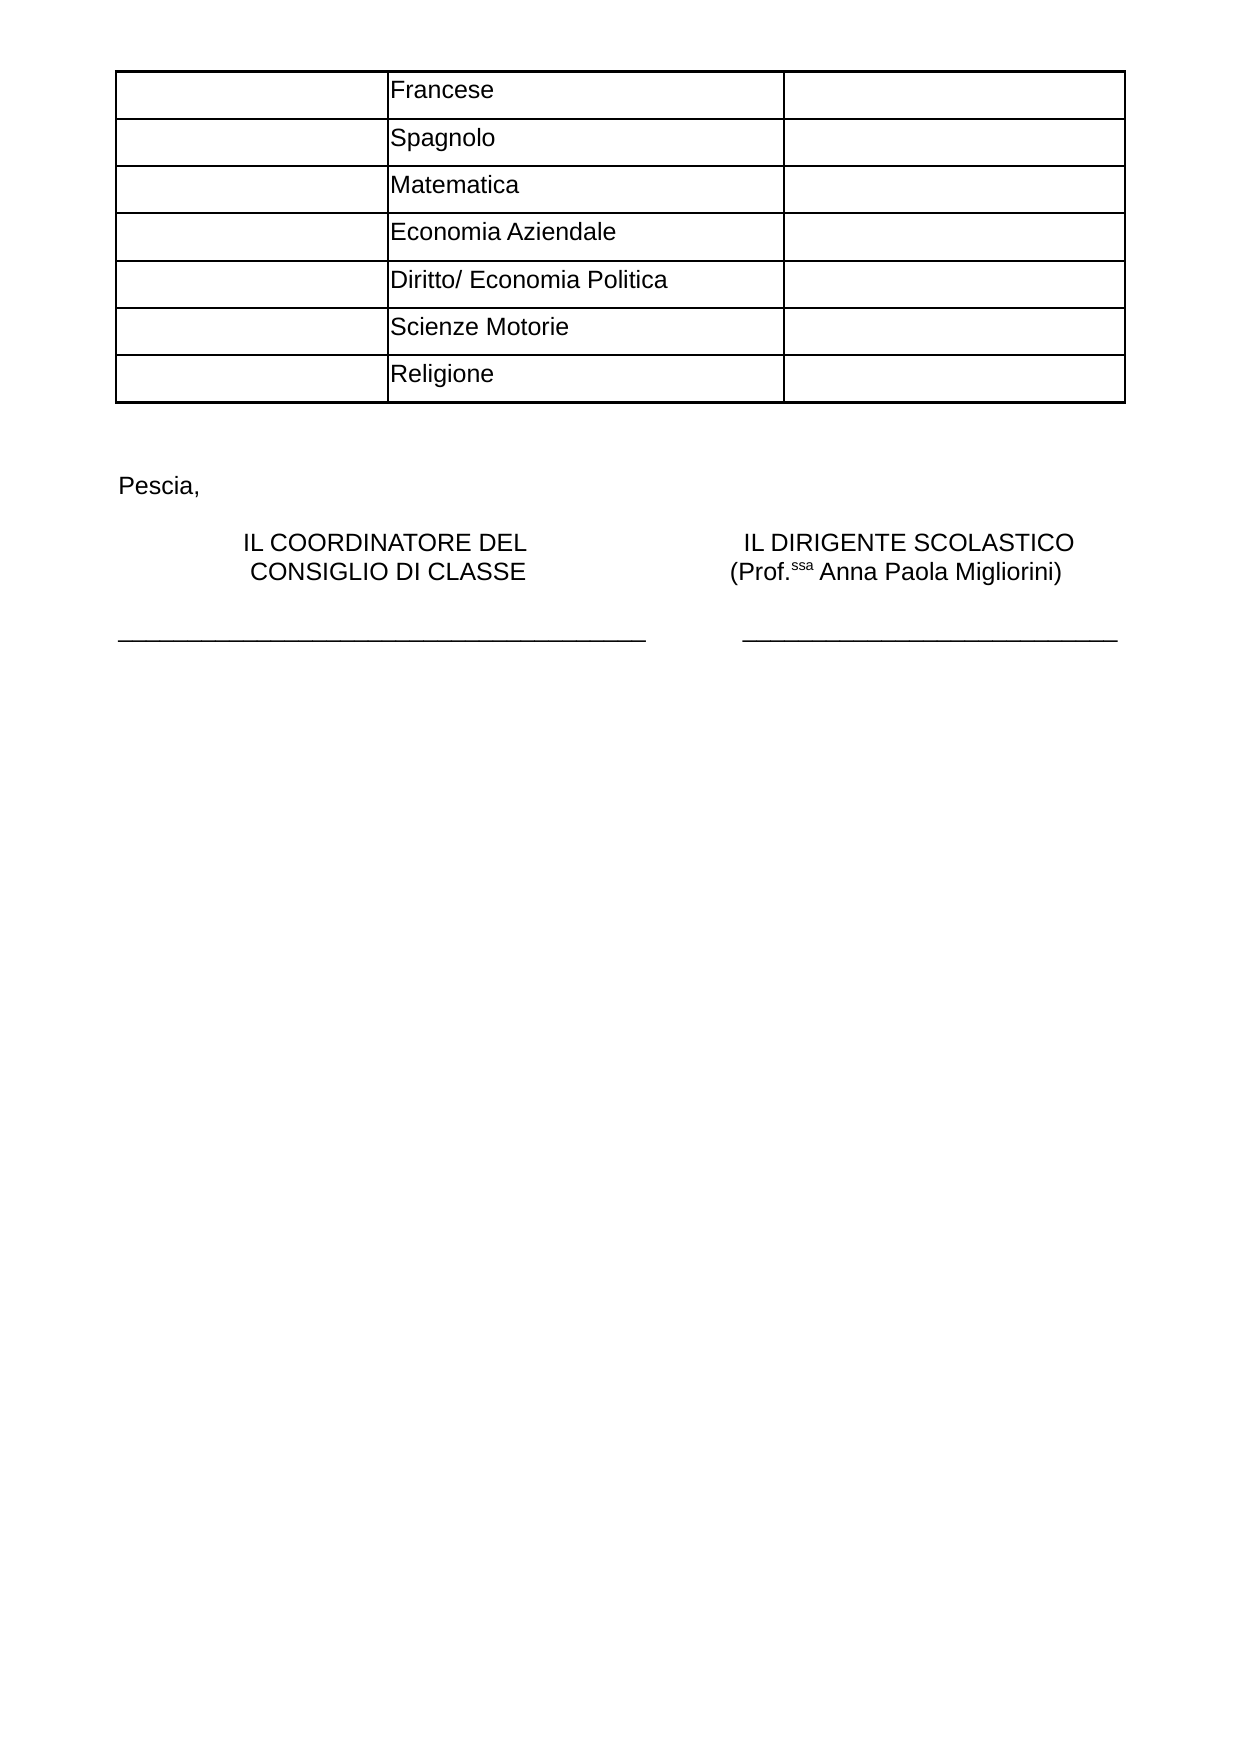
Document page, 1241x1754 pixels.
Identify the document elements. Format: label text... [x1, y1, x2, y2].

table_cell [785, 214, 1124, 259]
table_cell [785, 120, 1124, 165]
table_cell [117, 73, 387, 118]
text ______________________________________ ___________________________ [118, 614, 1122, 643]
table_cell Matematica [389, 167, 783, 212]
table_cell [117, 356, 387, 401]
table_cell [117, 120, 387, 165]
table_cell Economia Aziendale [389, 214, 783, 259]
table_cell [785, 167, 1124, 212]
table_cell [117, 167, 387, 212]
table_cell [785, 356, 1124, 401]
table_cell [117, 214, 387, 259]
table_cell [785, 73, 1124, 118]
table_cell Francese [389, 73, 783, 118]
table_cell Diritto/ Economia Politica [389, 262, 783, 307]
text CONSIGLIO DI CLASSE (Prof.ssa Anna Paola Migliorini) [118, 557, 1122, 586]
table_cell Spagnolo [389, 120, 783, 165]
table_cell Religione [389, 356, 783, 401]
table_cell [117, 262, 387, 307]
text Pescia, [118, 471, 1122, 499]
table_cell Scienze Motorie [389, 309, 783, 354]
text IL COORDINATORE DEL IL DIRIGENTE SCOLASTICO [118, 528, 1122, 557]
table_cell [785, 309, 1124, 354]
table_cell [117, 309, 387, 354]
table_cell [785, 262, 1124, 307]
